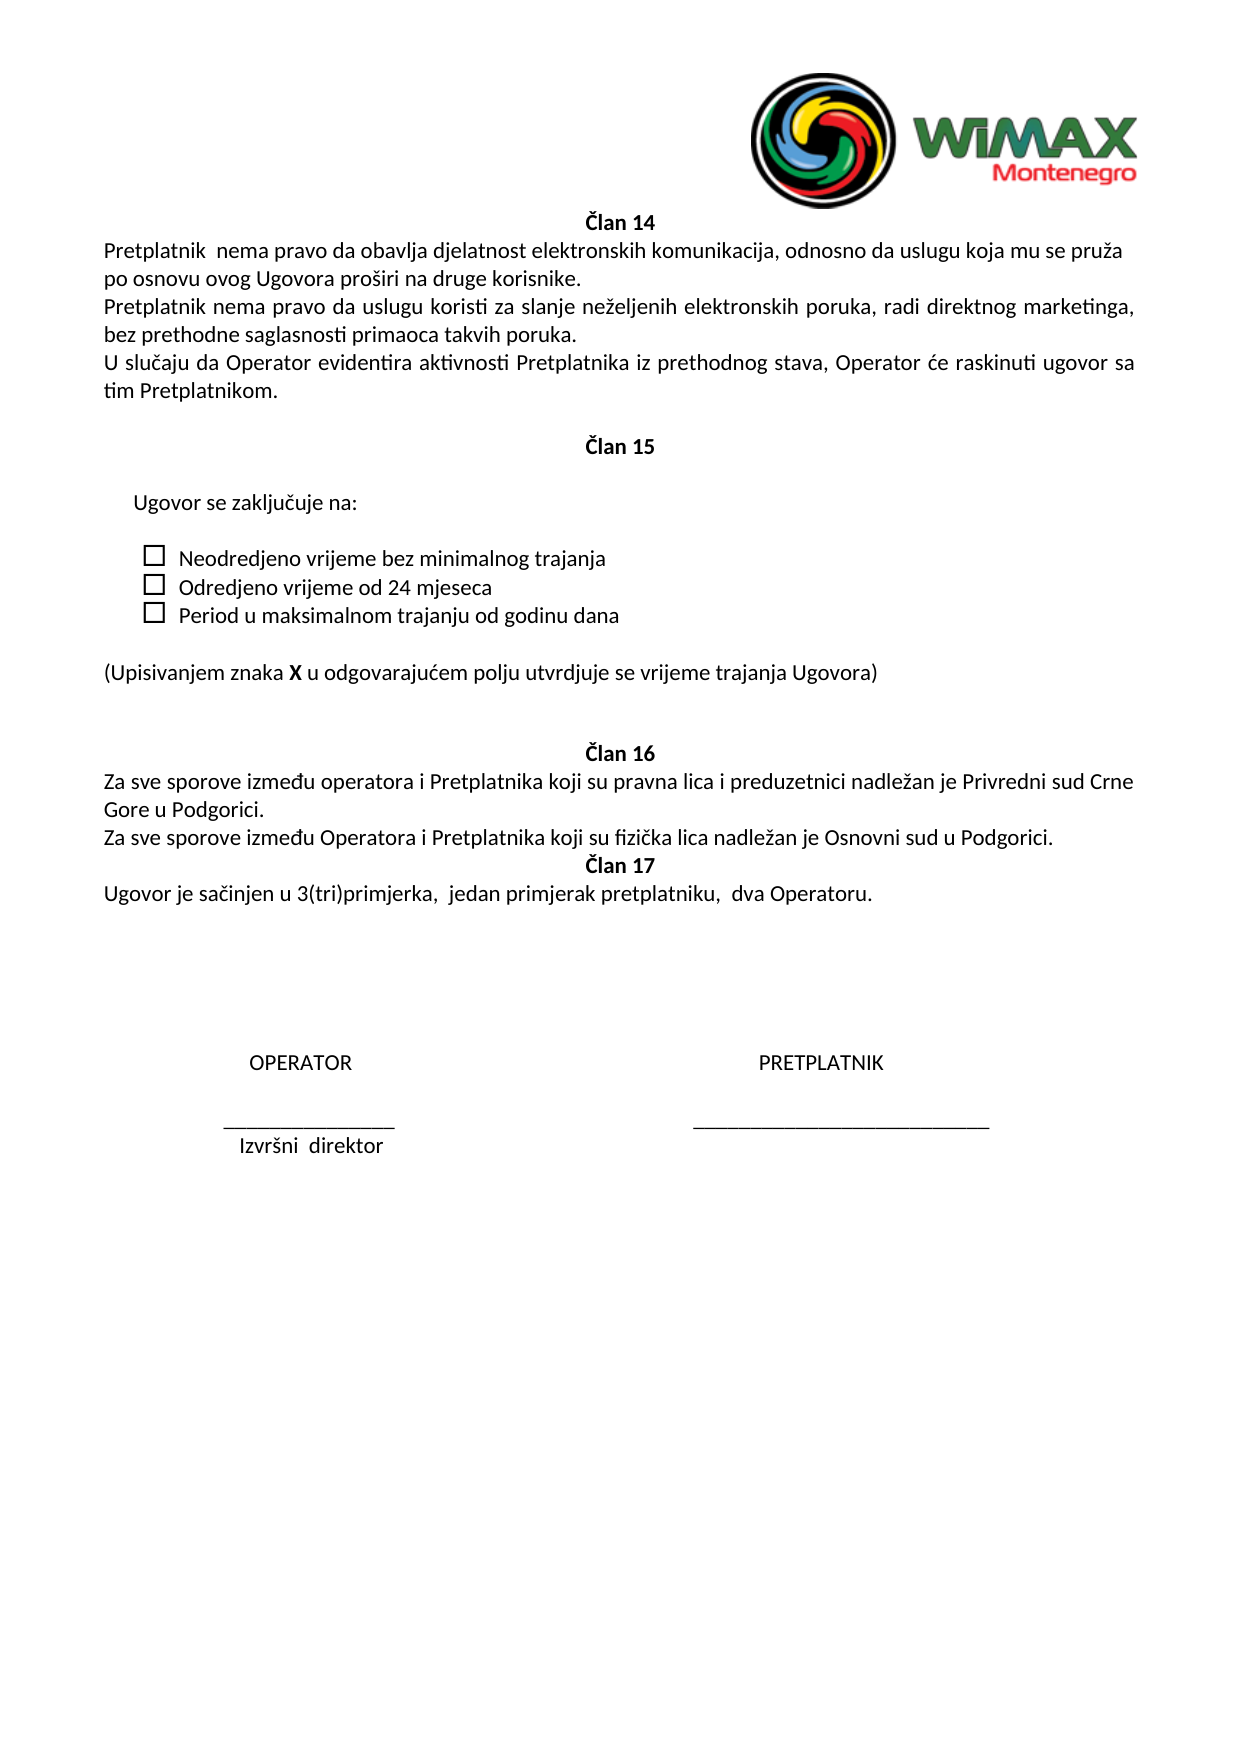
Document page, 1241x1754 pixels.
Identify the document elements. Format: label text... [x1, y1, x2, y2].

text Pretplatnik nema pravo da obavlja djelatnost elektronskih komunikacija, odnosno da uslugu koja mu se pruža po osnovu ovog Ugovora proširi na druge korisnike. [103, 236, 1137, 292]
text Ugovor je sačinjen u 3(tri)primjerka, jedan primjerak pretplatniku, dva Operatoru. [103, 879, 1137, 907]
text Član 16 [103, 739, 1137, 767]
text Za sve sporove između Operatora i Pretplatnika koji su fizička lica nadležan je Osnovni sud u Podgorici. [103, 823, 1137, 851]
text Za sve sporove između operatora i Pretplatnika koji su pravna lica i preduzetnici nadležan je Privredni sud Crne Gore u Podgorici. [103, 767, 1137, 823]
list Odredjeno vrijeme od 24 mjeseca [141, 573, 1137, 602]
list Ugovor se zaključuje na: [133, 488, 1137, 516]
text _______________ __________________________ [103, 1104, 1137, 1132]
text Izvršni direktor [103, 1132, 1137, 1160]
text Član 15 [103, 432, 1137, 460]
text Pretplatnik nema pravo da uslugu koristi za slanje neželjenih elektronskih poruka, radi direktnog marketinga, bez prethodne saglasnosti primaoca takvih poruka. [103, 292, 1137, 348]
list Neodredjeno vrijeme bez minimalnog trajanja [141, 544, 1137, 573]
text Član 17 [103, 851, 1137, 879]
text U slučaju da Operator evidentira aktivnosti Pretplatnika iz prethodnog stava, Operator će raskinuti ugovor sa tim Pretplatnikom. [103, 348, 1137, 404]
picture [751, 73, 1138, 209]
text Član 14 [103, 208, 1137, 236]
text (Upisivanjem znaka X u odgovarajućem polju utvrdjuje se vrijeme trajanja Ugovora) [103, 658, 1137, 686]
list Period u maksimalnom trajanju od godinu dana [141, 602, 1137, 630]
text OPERATOR PRETPLATNIK [103, 1048, 1137, 1076]
